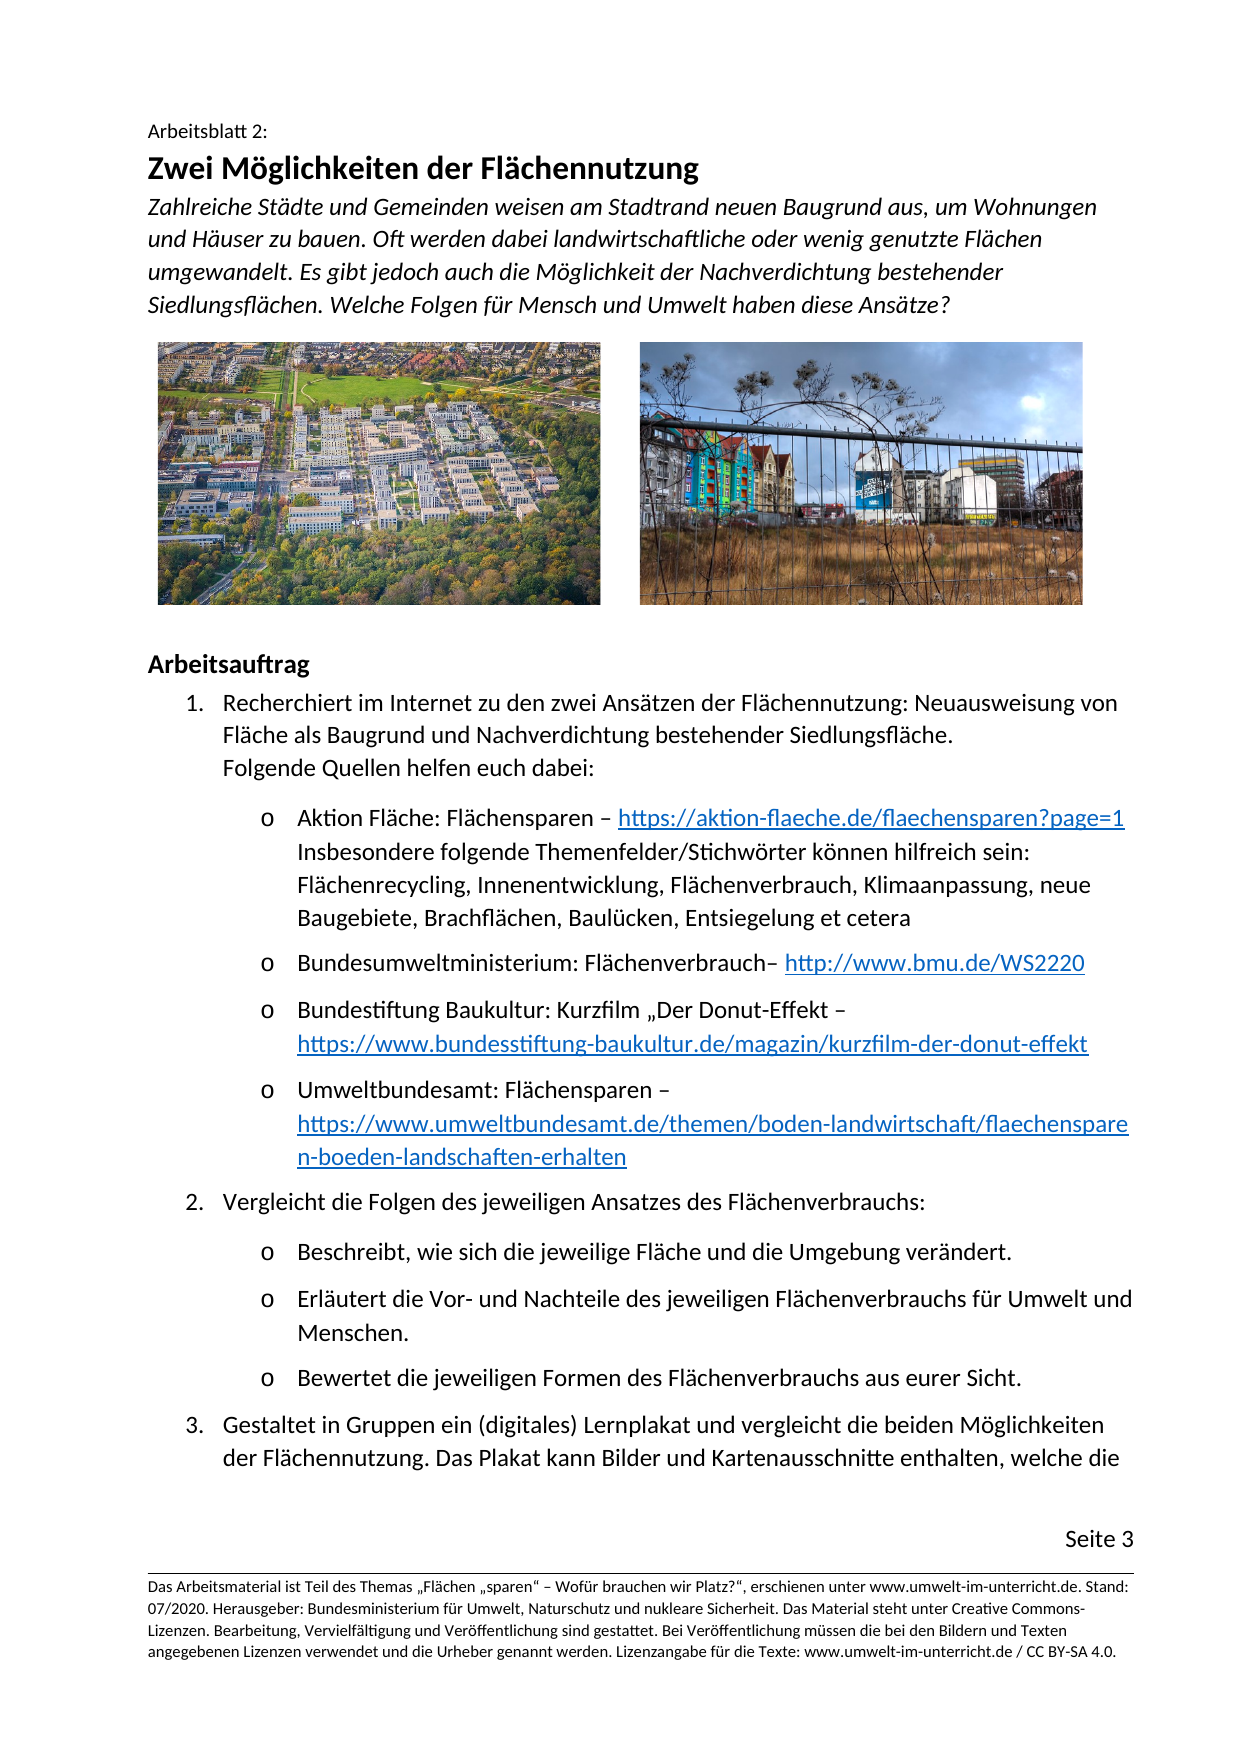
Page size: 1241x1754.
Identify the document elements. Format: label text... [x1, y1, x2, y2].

list Beschreibt, wie sich die jeweilige Fläche und die Umgebung verändert. [260, 1236, 1134, 1268]
picture [639, 342, 1083, 605]
list Umweltbundesamt: Flächensparen – https://www.umweltbundesamt.de/themen/boden-landwirtschaft/flaechensparen-boeden-landschaften-erhalten [260, 1074, 1134, 1171]
list Bundestiftung Baukultur: Kurzfilm „Der Donut-Effekt – https://www.bundesstiftung-baukultur.de/magazin/kurzfilm-der-donut-effekt [260, 994, 1134, 1059]
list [185, 1409, 1134, 1472]
list Recherchiert im Internet zu den zwei Ansätzen der Flächennutzung: Neuausweisung von Fläche als Baugrund und Nachverdichtung bestehender Siedlungsfläche. Folgende Quellen helfen euch dabei: [185, 687, 1134, 783]
list Aktion Fläche: Flächensparen – https://aktion-flaeche.de/flaechensparen?page=1 Insbesondere folgende Themenfelder/Stichwörter können hilfreich sein: Flächenrecycling, Innenentwicklung, Flächenverbrauch, Klimaanpassung, neue Baugebiete, Brachflächen, Baulücken, Entsiegelung et cetera [260, 802, 1134, 933]
list Vergleicht die Folgen des jeweiligen Ansatzes des Flächenverbrauchs: [185, 1186, 1134, 1217]
text Zahlreiche Städte und Gemeinden weisen am Stadtrand neuen Baugrund aus, um Wohnungen und Häuser zu bauen. Oft werden dabei landwirtschaftliche oder wenig genutzte Flächen umgewandelt. Es gibt jedoch auch die Möglichkeit der Nachverdichtung bestehender Siedlungsflächen. Welche Folgen für Mensch und Umwelt haben diese Ansätze? [148, 191, 1134, 320]
list Bewertet die jeweiligen Formen des Flächenverbrauchs aus eurer Sicht. [260, 1362, 1134, 1394]
list Erläutert die Vor- und Nachteile des jeweiligen Flächenverbrauchs für Umwelt und Menschen. [260, 1283, 1134, 1347]
list Bundesumweltministerium: Flächenverbrauch– http://www.bmu.de/WS2220 [260, 947, 1134, 979]
picture [157, 342, 601, 605]
text Arbeitsblatt 2: Zwei Möglichkeiten der Flächennutzung [148, 118, 1134, 187]
